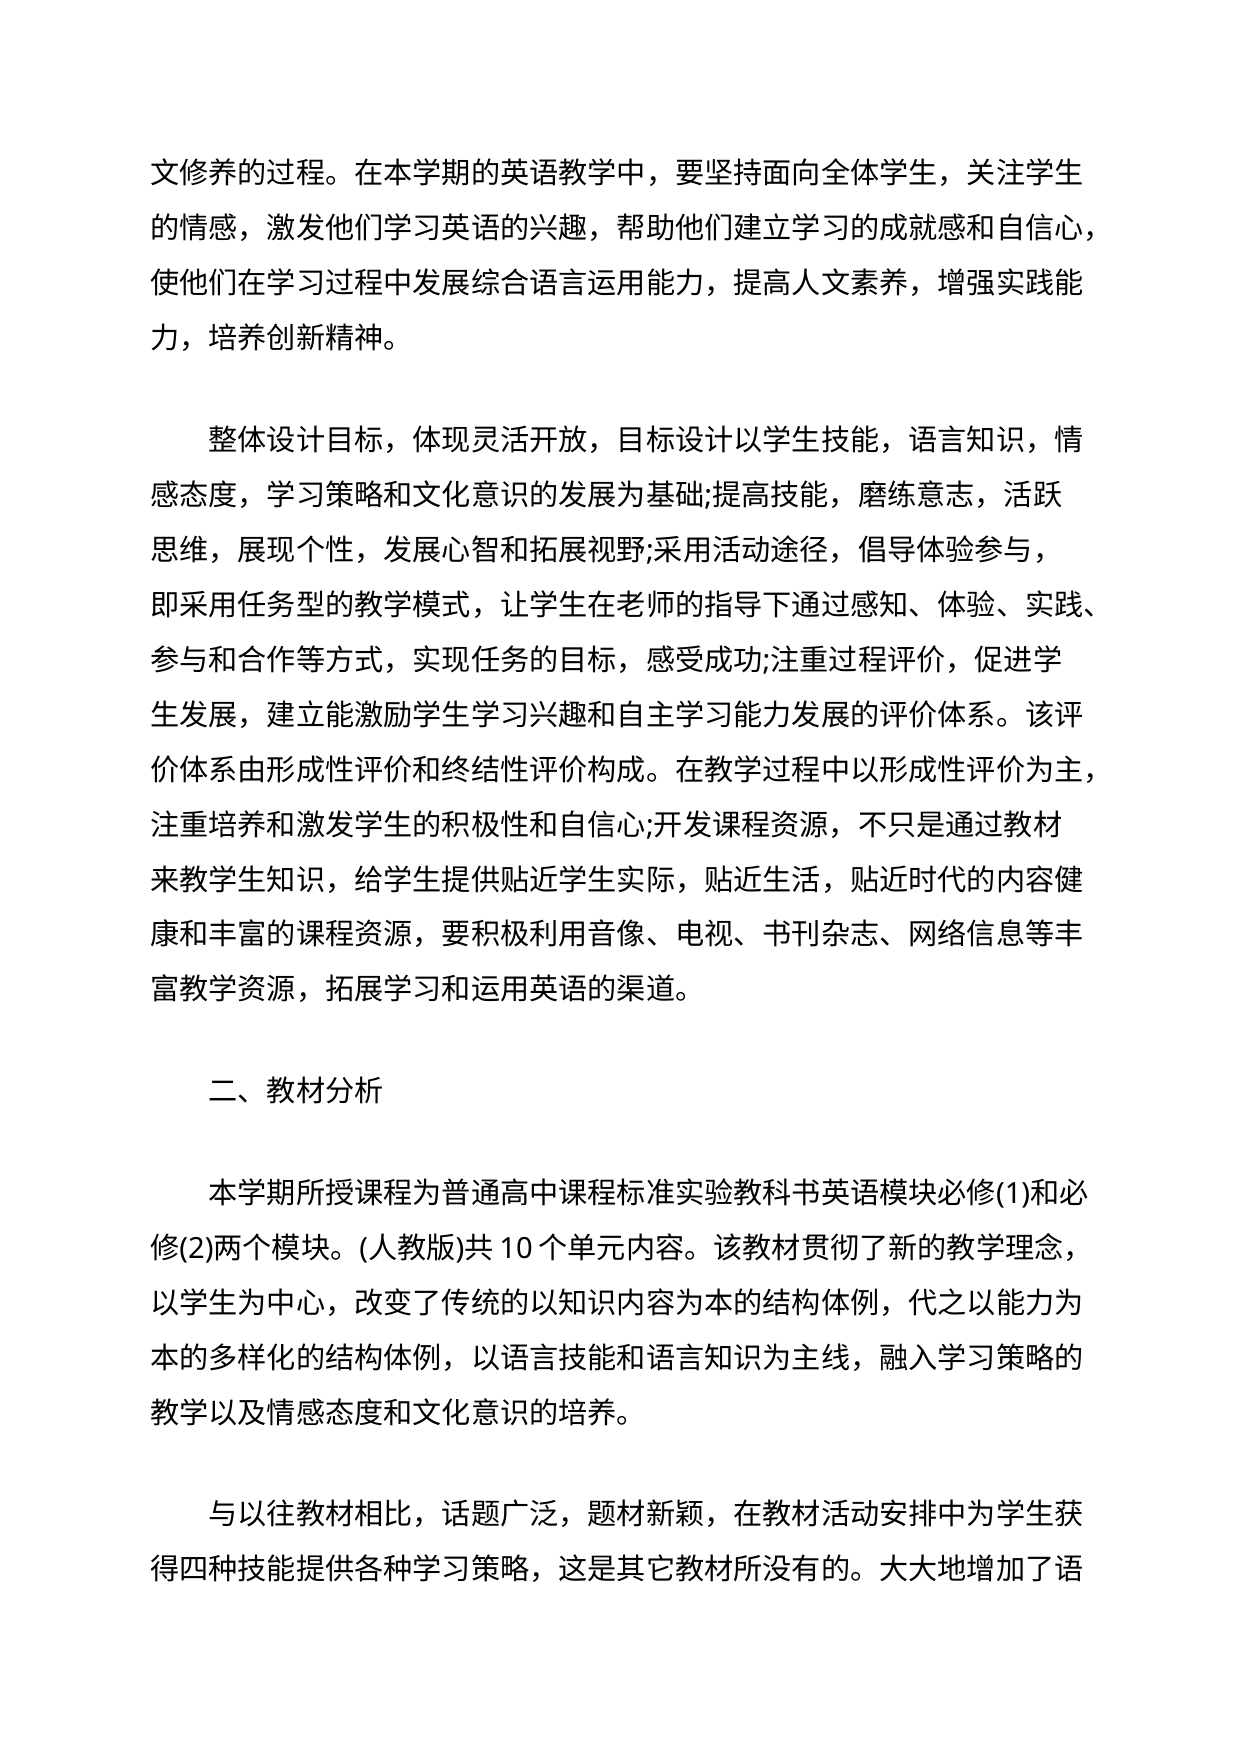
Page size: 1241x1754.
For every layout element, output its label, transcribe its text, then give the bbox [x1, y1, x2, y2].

text 二、教材分析 [150, 1068, 1090, 1110]
text 本学期所授课程为普通高中课程标准实验教科书英语模块必修(1)和必修(2)两个模块。(人教版)共10个单元内容。该教材贯彻了新的教学理念，以学生为中心，改变了传统的以知识内容为本的结构体例，代之以能力为本的多样化的结构体例，以语言技能和语言知识为主线，融入学习策略的教学以及情感态度和文化意识的培养。 [150, 1169, 1090, 1431]
text 整体设计目标，体现灵活开放，目标设计以学生技能，语言知识，情感态度，学习策略和文化意识的发展为基础;提高技能，磨练意志，活跃思维，展现个性，发展心智和拓展视野;采用活动途径，倡导体验参与，即采用任务型的教学模式，让学生在老师的指导下通过感知、体验、实践、参与和合作等方式，实现任务的目标，感受成功;注重过程评价，促进学生发展，建立能激励学生学习兴趣和自主学习能力发展的评价体系。该评价体系由形成性评价和终结性评价构成。在教学过程中以形成性评价为主，注重培养和激发学生的积极性和自信心;开发课程资源，不只是通过教材来教学生知识，给学生提供贴近学生实际，贴近生活，贴近时代的内容健康和丰富的课程资源，要积极利用音像、电视、书刊杂志、网络信息等丰富教学资源，拓展学习和运用英语的渠道。 [150, 416, 1090, 1008]
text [150, 150, 1090, 357]
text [150, 1491, 1090, 1588]
